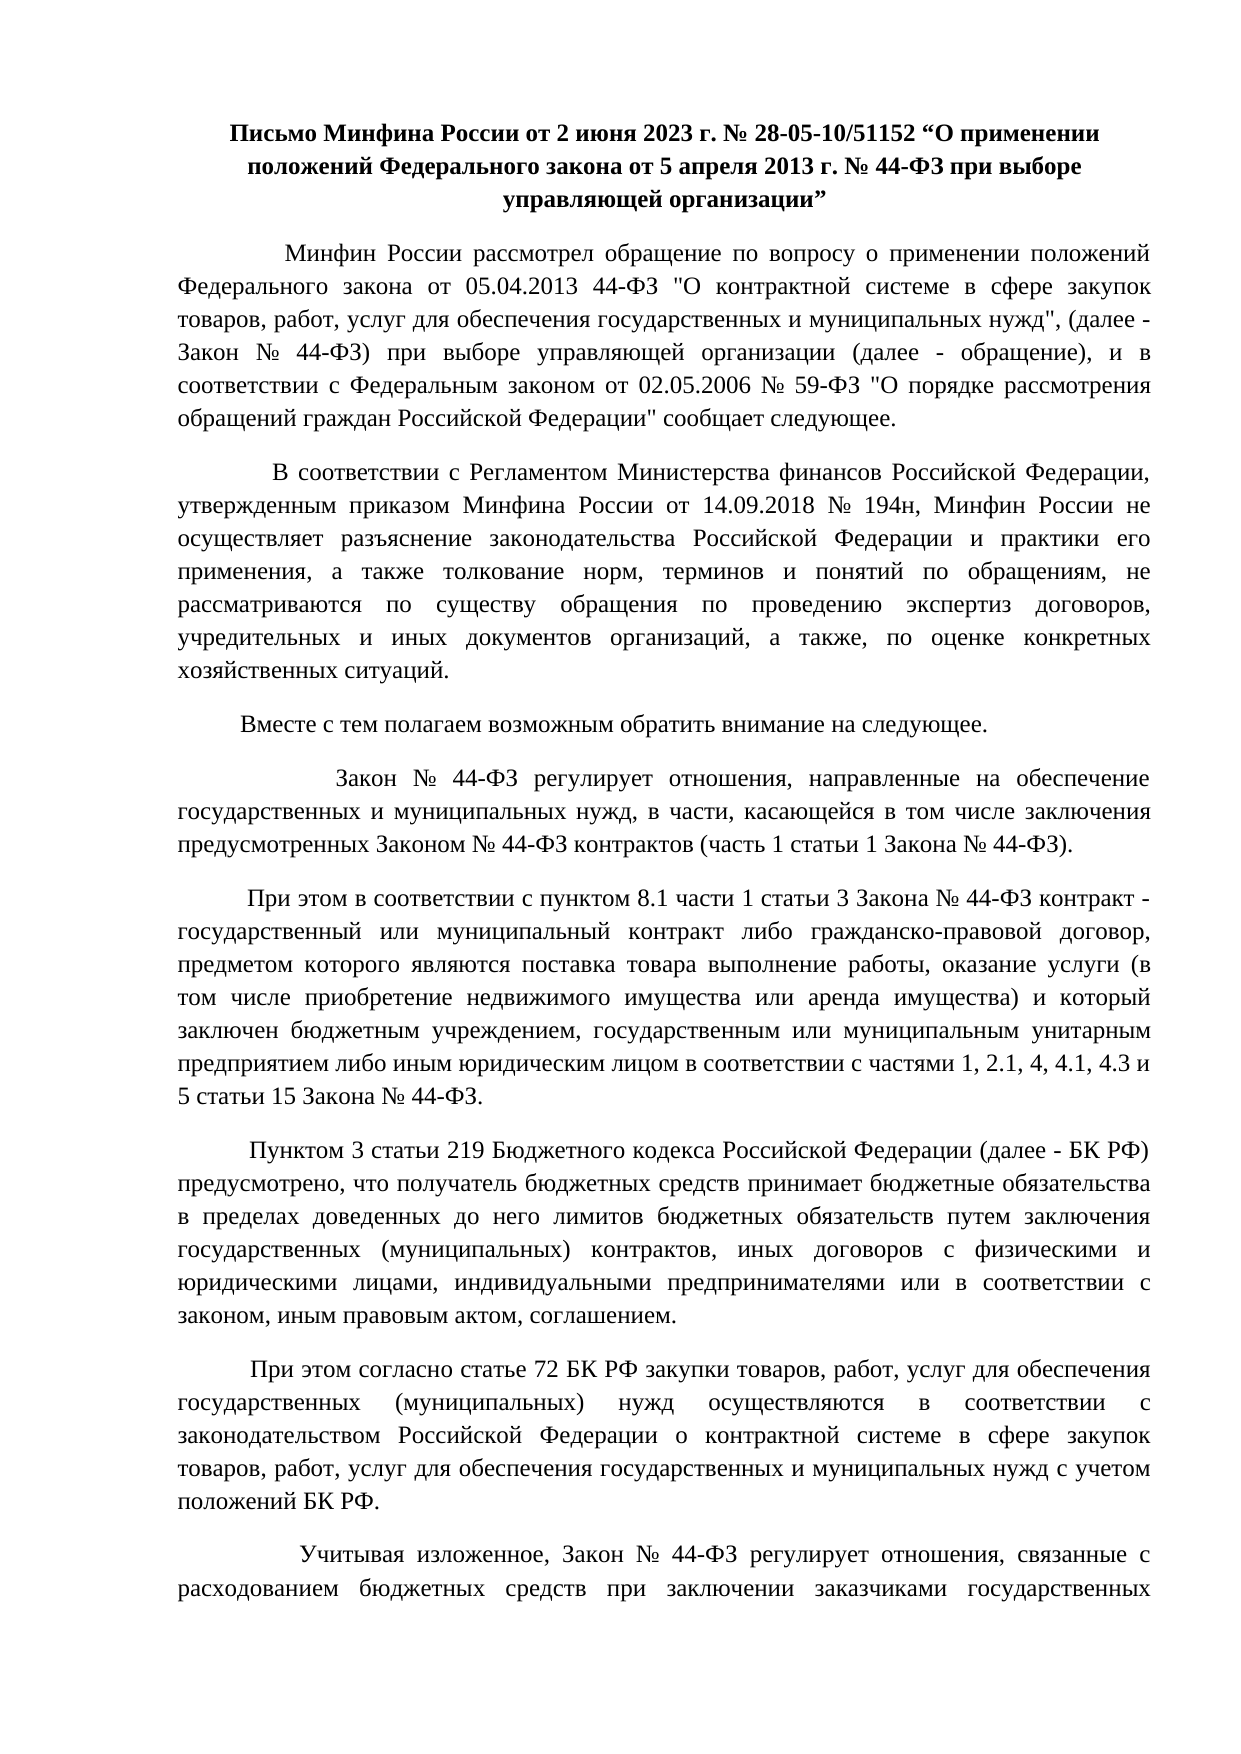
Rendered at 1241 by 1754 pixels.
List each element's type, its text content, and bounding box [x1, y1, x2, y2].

text Вместе с тем полагаем возможным обратить внимание на следующее. [177, 709, 1152, 738]
text В соответствии с Регламентом Министерства финансов Российской Федерации, утвержденным приказом Минфина России от 14.09.2018 № 194н, Минфин России не осуществляет разъяснение законодательства Российской Федерации и практики его применения, а также толкование норм, терминов и понятий по обращениям, не рассматриваются по существу обращения по проведению экспертиз договоров, учредительных и иных документов организаций, а также, по оценке конкретных хозяйственных ситуаций. [177, 457, 1152, 684]
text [177, 1539, 1152, 1601]
text При этом согласно статье 72 БК РФ закупки товаров, работ, услуг для обеспечения государственных (муниципальных) нужд осуществляются в соответствии с законодательством Российской Федерации о контрактной системе в сфере закупок товаров, работ, услуг для обеспечения государственных и муниципальных нужд с учетом положений БК РФ. [177, 1354, 1152, 1514]
text Пунктом 3 статьи 219 Бюджетного кодекса Российской Федерации (далее - БК РФ) предусмотрено, что получатель бюджетных средств принимает бюджетные обязательства в пределах доведенных до него лимитов бюджетных обязательств путем заключения государственных (муниципальных) контрактов, иных договоров с физическими и юридическими лицами, индивидуальными предпринимателями или в соответствии с законом, иным правовым актом, соглашением. [177, 1135, 1152, 1328]
text Письмо Минфина России от 2 июня 2023 г. № 28-05-10/51152 “О применении положений Федерального закона от 5 апреля 2013 г. № 44-ФЗ при выборе управляющей организации” [177, 118, 1152, 213]
text Минфин России рассмотрел обращение по вопросу о применении положений Федерального закона от 05.04.2013 44-ФЗ "О контрактной системе в сфере закупок товаров, работ, услуг для обеспечения государственных и муниципальных нужд", (далее - Закон № 44-ФЗ) при выборе управляющей организации (далее - обращение), и в соответствии с Федеральным законом от 02.05.2006 № 59-ФЗ "О порядке рассмотрения обращений граждан Российской Федерации" сообщает следующее. [177, 238, 1152, 432]
text При этом в соответствии с пунктом 8.1 части 1 статьи 3 Закона № 44-ФЗ контракт - государственный или муниципальный контракт либо гражданско-правовой договор, предметом которого являются поставка товара выполнение работы, оказание услуги (в том числе приобретение недвижимого имущества или аренда имущества) и который заключен бюджетным учреждением, государственным или муниципальным унитарным предприятием либо иным юридическим лицом в соответствии с частями 1, 2.1, 4, 4.1, 4.3 и 5 статьи 15 Закона № 44-ФЗ. [177, 883, 1152, 1109]
text Закон № 44-ФЗ регулирует отношения, направленные на обеспечение государственных и муниципальных нужд, в части, касающейся в том числе заключения предусмотренных Законом № 44-ФЗ контрактов (часть 1 статьи 1 Закона № 44-ФЗ). [177, 763, 1152, 858]
